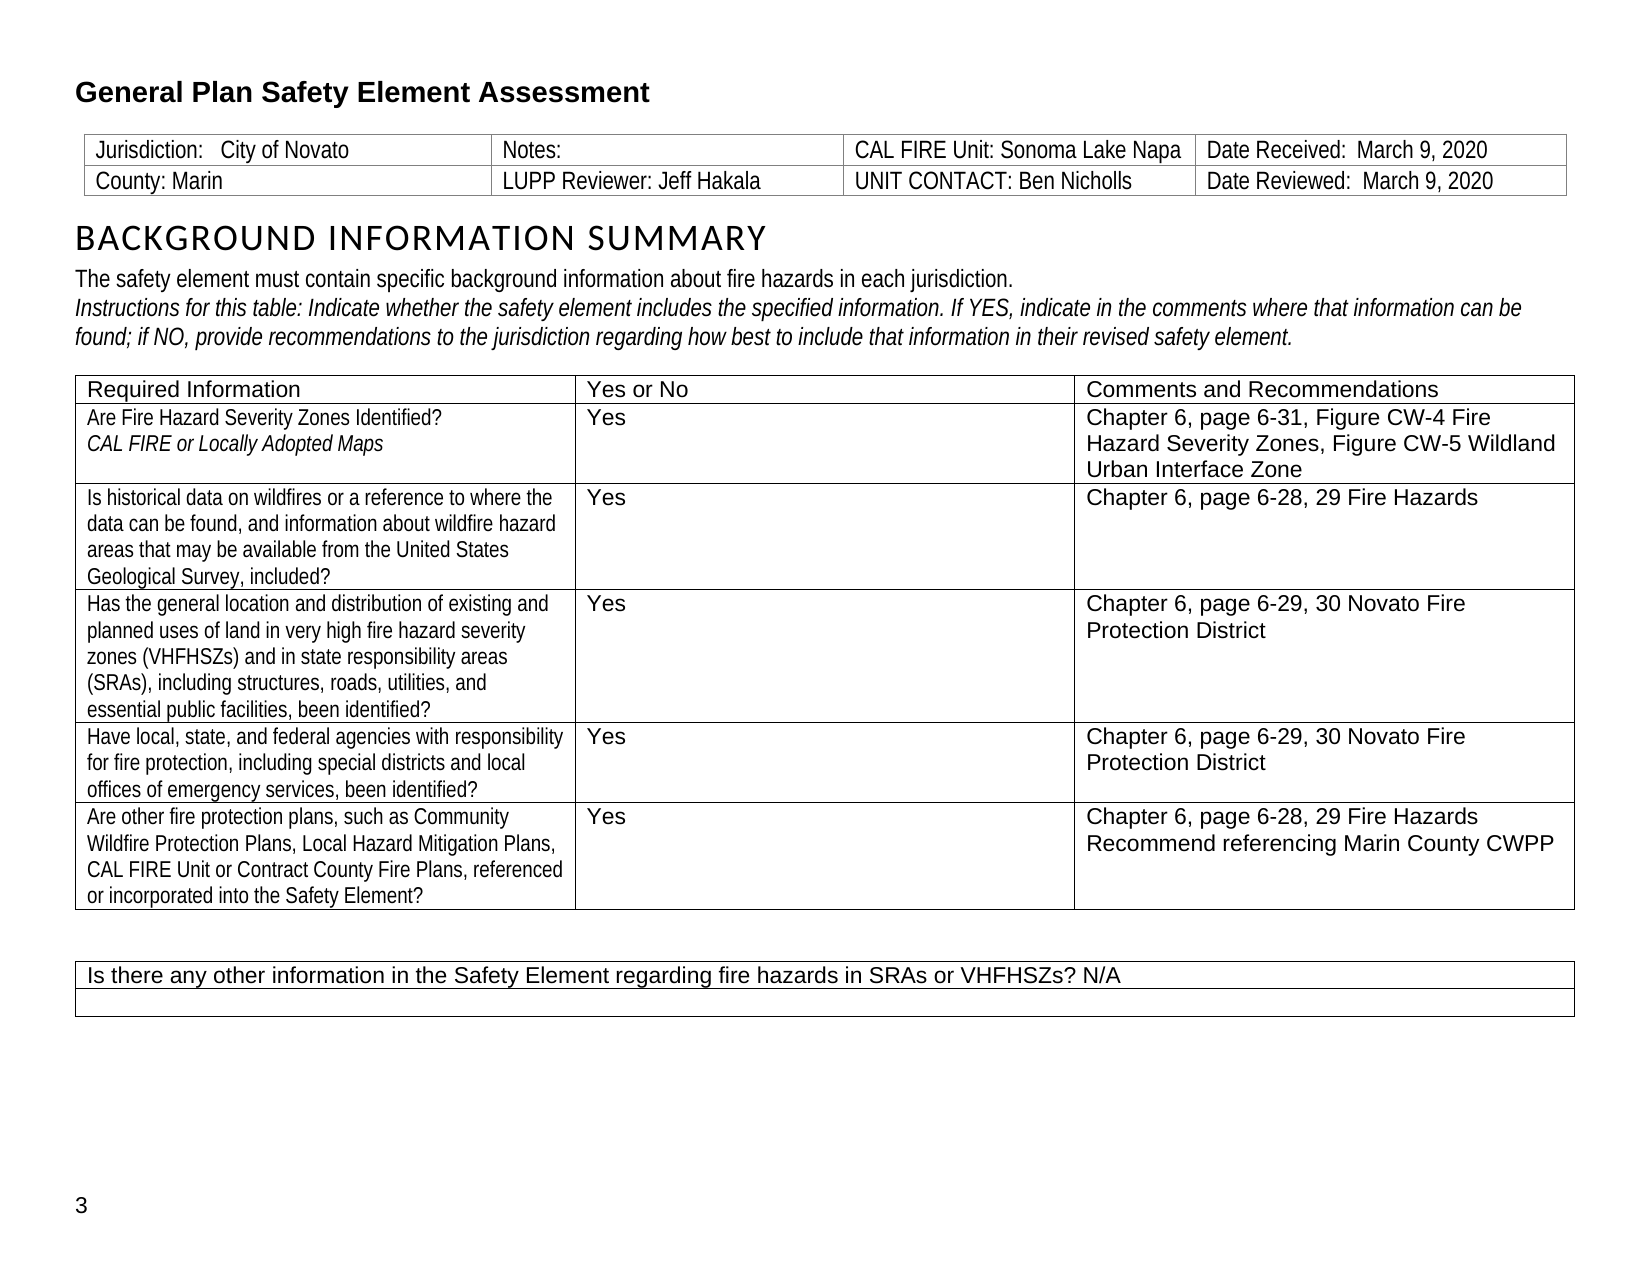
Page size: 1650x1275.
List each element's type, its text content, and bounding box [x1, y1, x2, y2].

table_cell Yes [576, 803, 1074, 908]
table_cell Chapter 6, page 6-28, 29 Fire Hazards [1075, 484, 1574, 589]
table_header Yes or No [576, 376, 1074, 403]
table_cell Are other fire protection plans, such as Community Wildfire Protection Plans, Local Hazard Mitigation Plans, CAL FIRE Unit or Contract County Fire Plans, referenced or incorporated into the Safety Element? [76, 803, 575, 908]
table_cell Has the general location and distribution of existing and planned uses of land in very high fire hazard severity zones (VHFHSZs) and in state responsibility areas (SRAs), including structures, roads, utilities, and essential public facilities, been identified? [76, 590, 575, 722]
table_header Required Information [76, 376, 575, 403]
table_header Comments and Recommendations [1075, 376, 1574, 403]
table_cell Chapter 6, page 6-31, Figure CW-4 Fire Hazard Severity Zones, Figure CW-5 Wildland Urban Interface Zone [1075, 404, 1574, 483]
table_cell Yes [576, 723, 1074, 802]
table_cell Yes [576, 484, 1074, 589]
table_cell UNIT CONTACT: Ben Nicholls [844, 166, 1195, 195]
table_header Jurisdiction: City of Novato [85, 135, 491, 165]
table_cell [76, 989, 1574, 1016]
table_cell County: Marin [85, 166, 491, 195]
table_cell Have local, state, and federal agencies with responsibility for fire protection, including special districts and local offices of emergency services, been identified? [76, 723, 575, 802]
subtitle Background Information Summary [75, 221, 1575, 258]
table_cell Chapter 6, page 6-29, 30 Novato Fire Protection District [1075, 723, 1574, 802]
table_cell Yes [576, 404, 1074, 483]
table_header Is there any other information in the Safety Element regarding fire hazards in SRAs or VHFHSZs? N/A [76, 962, 1574, 988]
table_header CAL FIRE Unit: Sonoma Lake Napa [844, 135, 1195, 165]
table_cell Date Reviewed: March 9, 2020 [1196, 166, 1566, 195]
table_cell Are Fire Hazard Severity Zones Identified? CAL FIRE or Locally Adopted Maps [76, 404, 575, 483]
text Instructions for this table: Indicate whether the safety element includes the specified information. If YES, indicate in the comments where that information can be found; if NO, provide recommendations to the jurisdiction regarding how best to include that information in their revised safety element. [75, 293, 1575, 350]
table_cell Yes [576, 590, 1074, 722]
text The safety element must contain specific background information about fire hazards in each jurisdiction. [75, 264, 1575, 293]
table_cell LUPP Reviewer: Jeff Hakala [492, 166, 843, 195]
table_cell Is historical data on wildfires or a reference to where the data can be found, and information about wildfire hazard areas that may be available from the United States Geological Survey, included? [76, 484, 575, 589]
table_header Notes: [492, 135, 843, 165]
subtitle General Plan Safety Element Assessment [75, 75, 1575, 108]
table_cell Chapter 6, page 6-29, 30 Novato Fire Protection District [1075, 590, 1574, 722]
table_header Date Received: March 9, 2020 [1196, 135, 1566, 165]
table_cell Chapter 6, page 6-28, 29 Fire Hazards Recommend referencing Marin County CWPP [1075, 803, 1574, 908]
